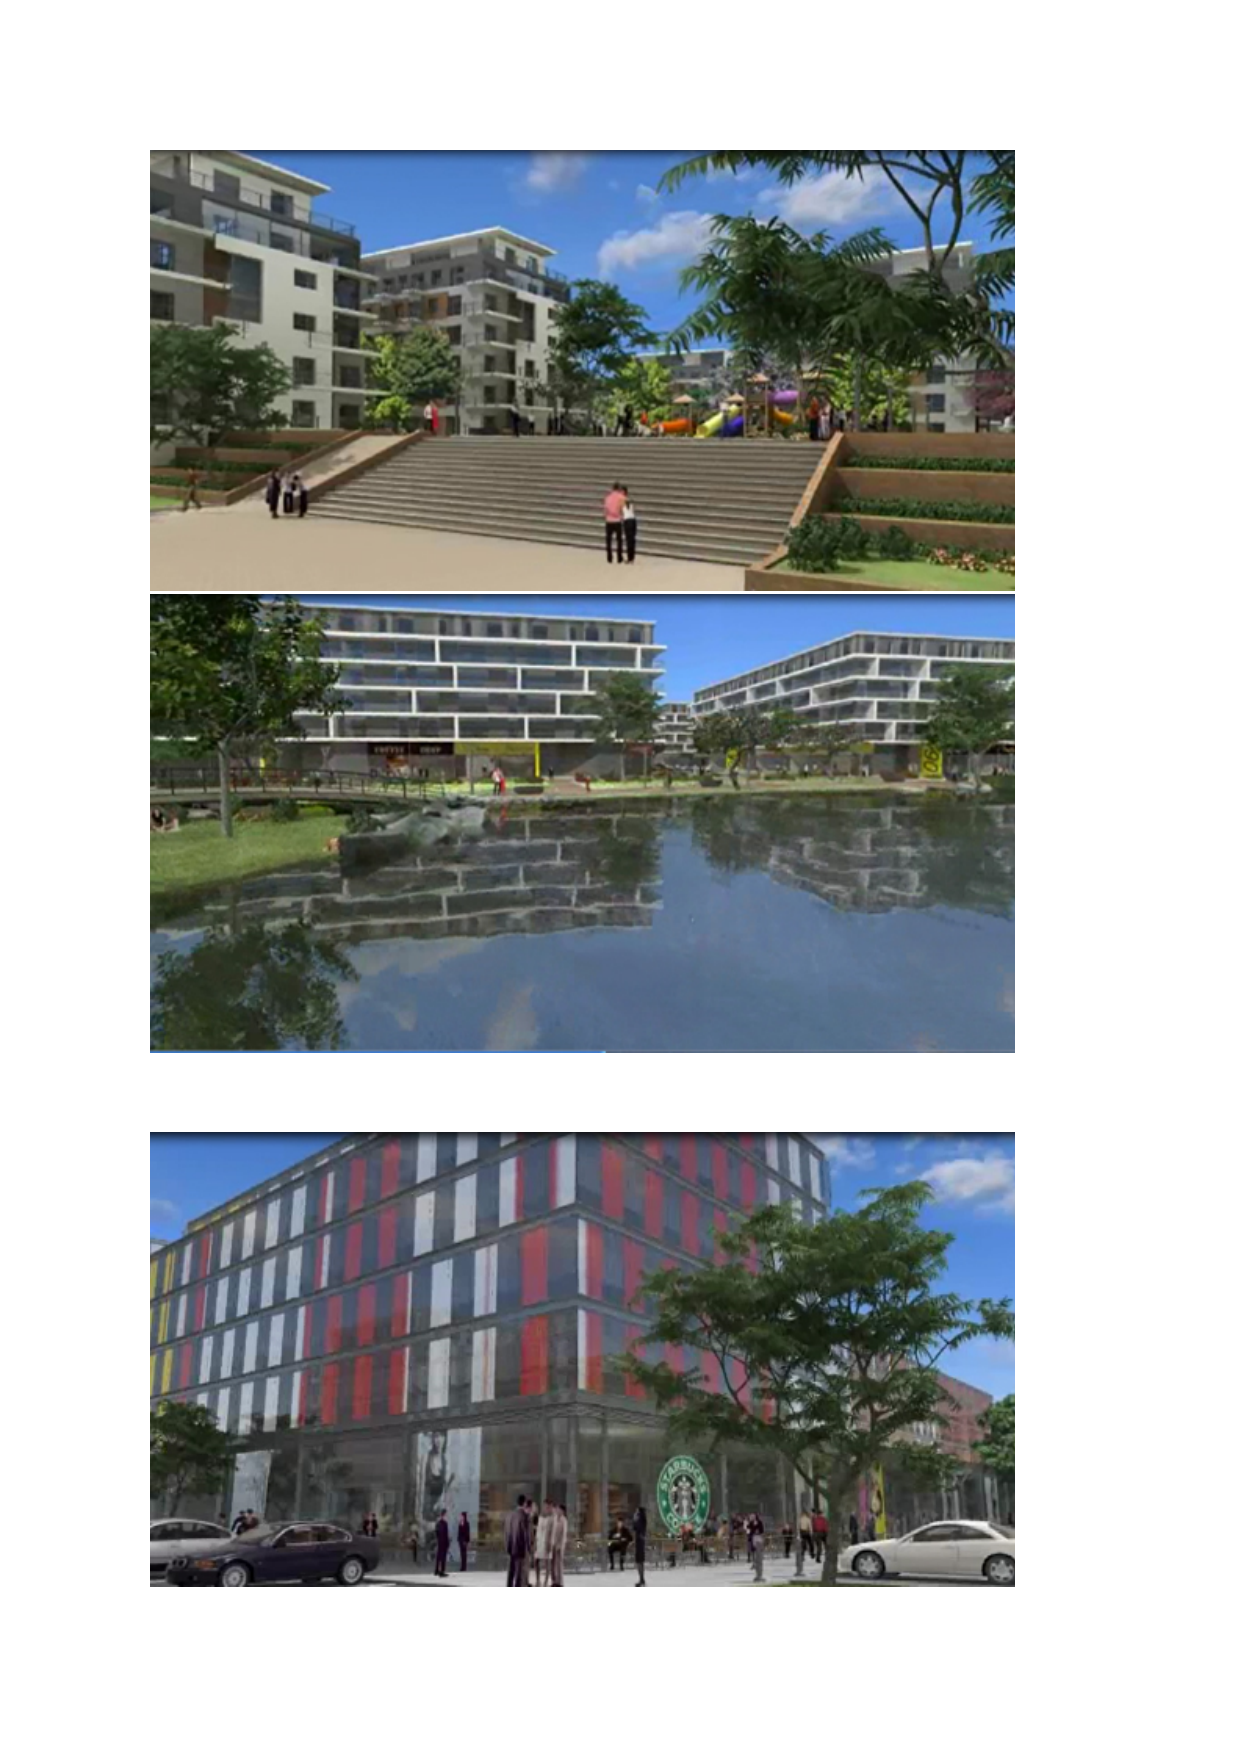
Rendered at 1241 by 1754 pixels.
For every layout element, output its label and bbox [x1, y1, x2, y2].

picture [150, 594, 1015, 1053]
picture [150, 150, 1015, 591]
picture [150, 1132, 1015, 1587]
